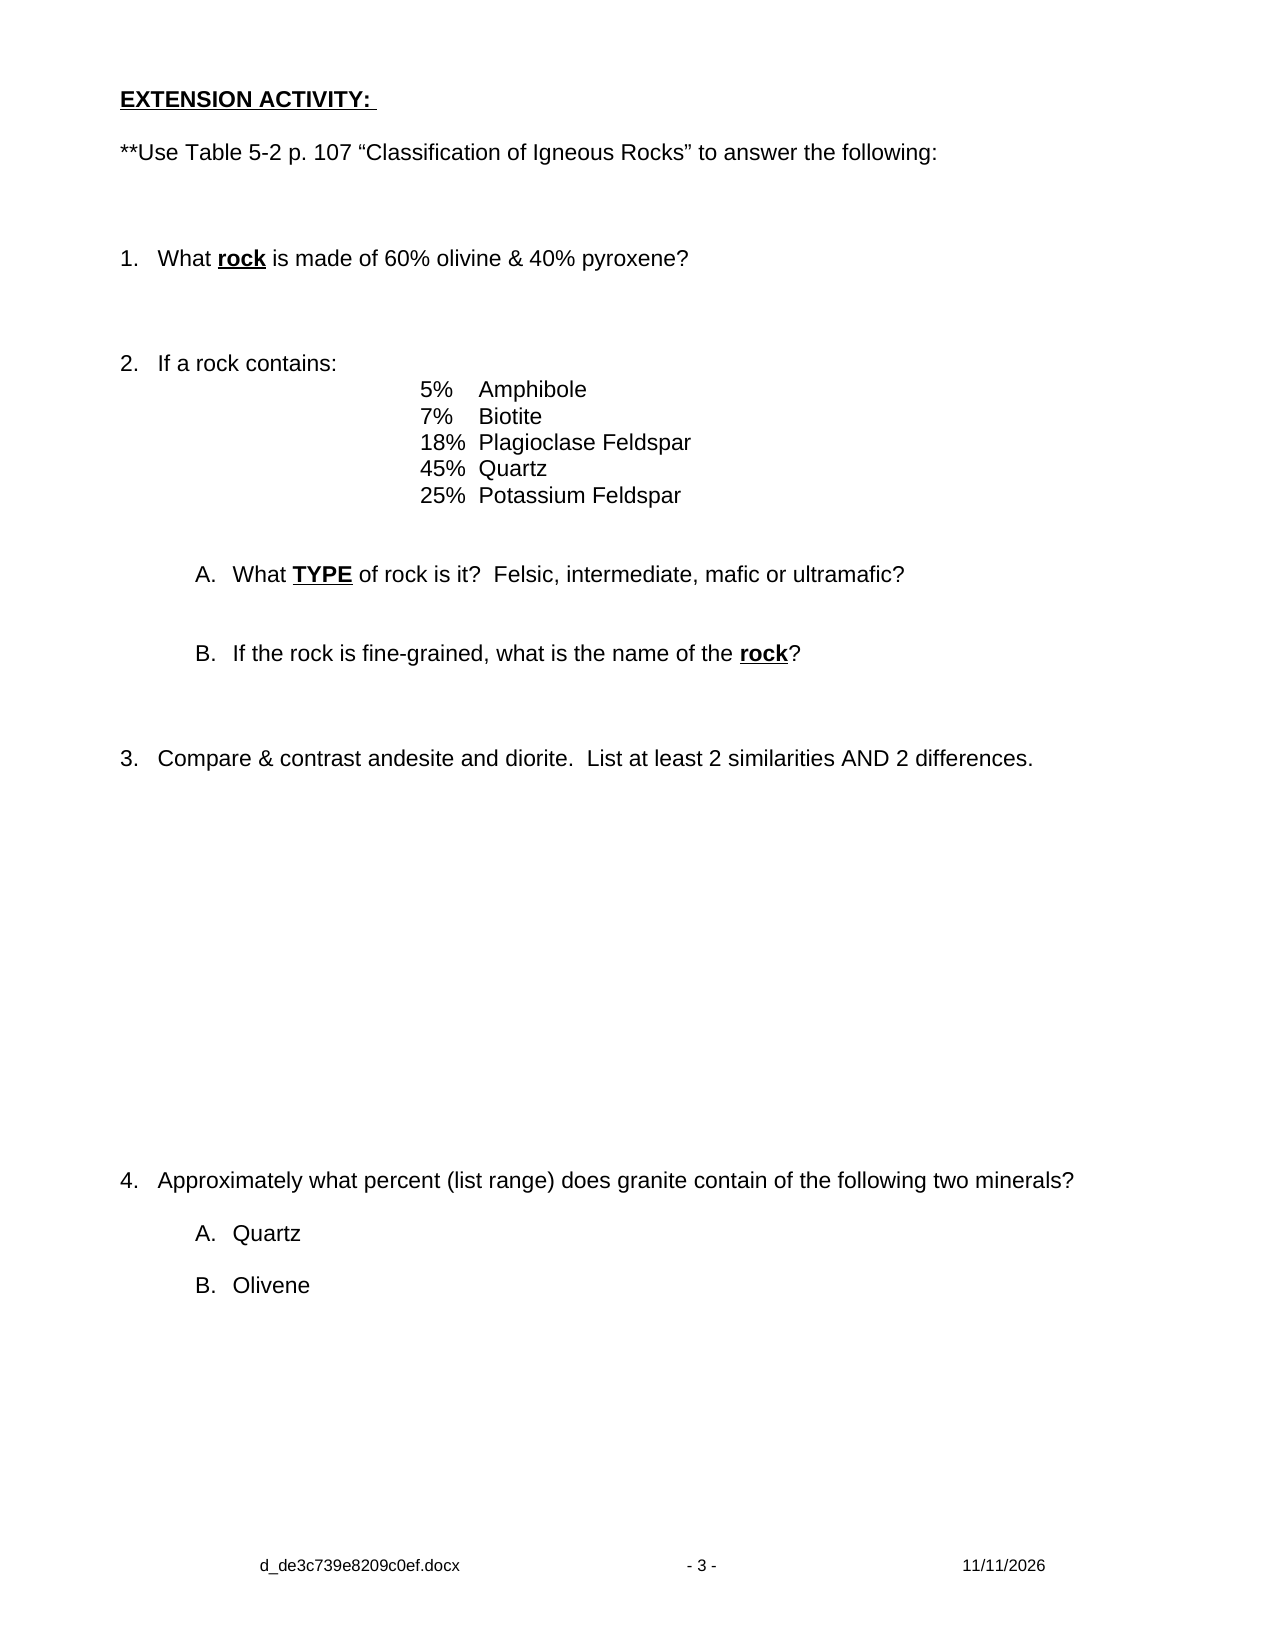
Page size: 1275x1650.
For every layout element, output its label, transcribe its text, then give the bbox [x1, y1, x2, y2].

text 25% Potassium Feldspar [420, 482, 1185, 508]
list If a rock contains: [120, 350, 1185, 376]
list What TYPE of rock is it? Felsic, intermediate, mafic or ultramafic? [195, 561, 1185, 587]
list What rock is made of 60% olivine & 40% pyroxene? [120, 244, 1185, 271]
text 7% Biotite [420, 403, 1185, 429]
list Olivene [195, 1272, 1185, 1299]
text EXTENSION ACTIVITY: [120, 86, 1185, 113]
text 18% Plagioclase Feldspar [420, 429, 1185, 455]
list Quartz [195, 1219, 1185, 1246]
text 5% Amphibole [420, 376, 1185, 403]
list Compare & contrast andesite and diorite. List at least 2 similarities AND 2 differences. [120, 745, 1185, 772]
list Approximately what percent (list range) does granite contain of the following two minerals? [120, 1167, 1185, 1193]
list If the rock is fine-grained, what is the name of the rock? [195, 640, 1185, 666]
text **Use Table 5-2 p. 107 “Classification of Igneous Rocks” to answer the following: [120, 139, 1185, 165]
text 45% Quartz [420, 455, 1185, 482]
